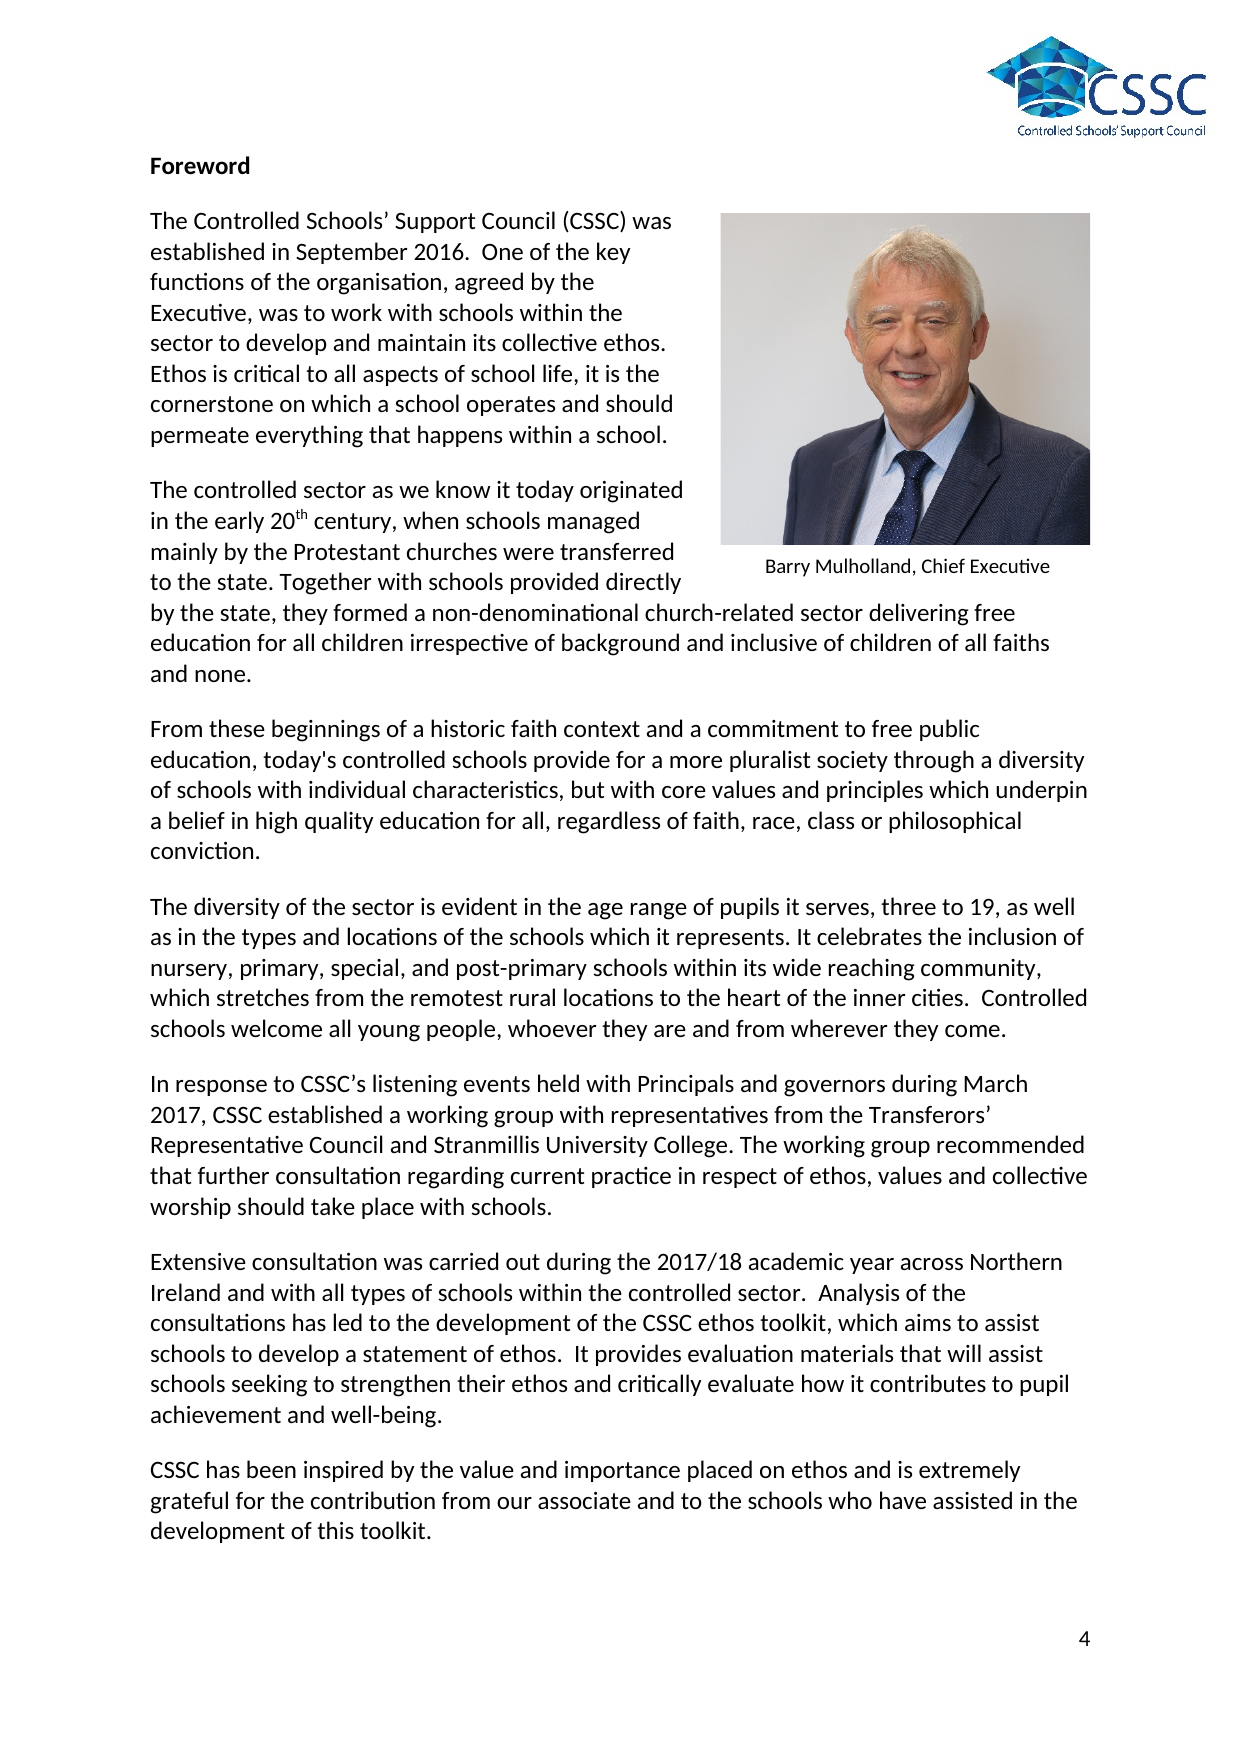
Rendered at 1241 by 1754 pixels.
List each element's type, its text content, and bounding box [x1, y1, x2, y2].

picture [970, 21, 1221, 151]
text In response to CSSC’s listening events held with Principals and governors during March 2017, CSSC established a working group with representatives from the Transferors’ Representative Council and Stranmillis University College. The working group recommended that further consultation regarding current practice in respect of ethos, values and collective worship should take place with schools. [150, 1068, 1090, 1221]
text The controlled sector as we know it today originated in the early 20th century, when schools managed mainly by the Protestant churches were transferred to the state. Together with schools provided directly by the state, they formed a non-denominational church-related sector delivering free education for all children irrespective of background and inclusive of children of all faiths and none. [150, 475, 1090, 688]
subtitle Foreword [150, 150, 1090, 181]
picture [720, 213, 1091, 545]
text The Controlled Schools’ Support Council (CSSC) was established in September 2016. One of the key functions of the organisation, agreed by the Executive, was to work with schools within the sector to develop and maintain its collective ethos. Ethos is critical to all aspects of school life, it is the cornerstone on which a school operates and should permeate everything that happens within a school. [150, 206, 1090, 450]
text From these beginnings of a historic faith context and a commitment to free public education, today's controlled schools provide for a more pluralist society through a diversity of schools with individual characteristics, but with core values and principles which underpin a belief in high quality education for all, regardless of faith, race, class or philosophical conviction. [150, 713, 1090, 866]
text Extensive consultation was carried out during the 2017/18 academic year across Northern Ireland and with all types of schools within the controlled sector. Analysis of the consultations has led to the development of the CSSC ethos toolkit, which aims to assist schools to develop a statement of ethos. It provides evaluation materials that will assist schools seeking to strengthen their ethos and critically evaluate how it contributes to pupil achievement and well-being. [150, 1246, 1090, 1429]
text The diversity of the sector is evident in the age range of pupils it serves, three to 19, as well as in the types and locations of the schools which it represents. It celebrates the inclusion of nursery, primary, special, and post-primary schools within its wide reaching community, which stretches from the remotest rural locations to the heart of the inner cities. Controlled schools welcome all young people, whoever they are and from wherever they come. [150, 891, 1090, 1043]
text CSSC has been inspired by the value and importance placed on ethos and is extremely grateful for the contribution from our associate and to the schools who have assisted in the development of this toolkit. [150, 1454, 1090, 1546]
